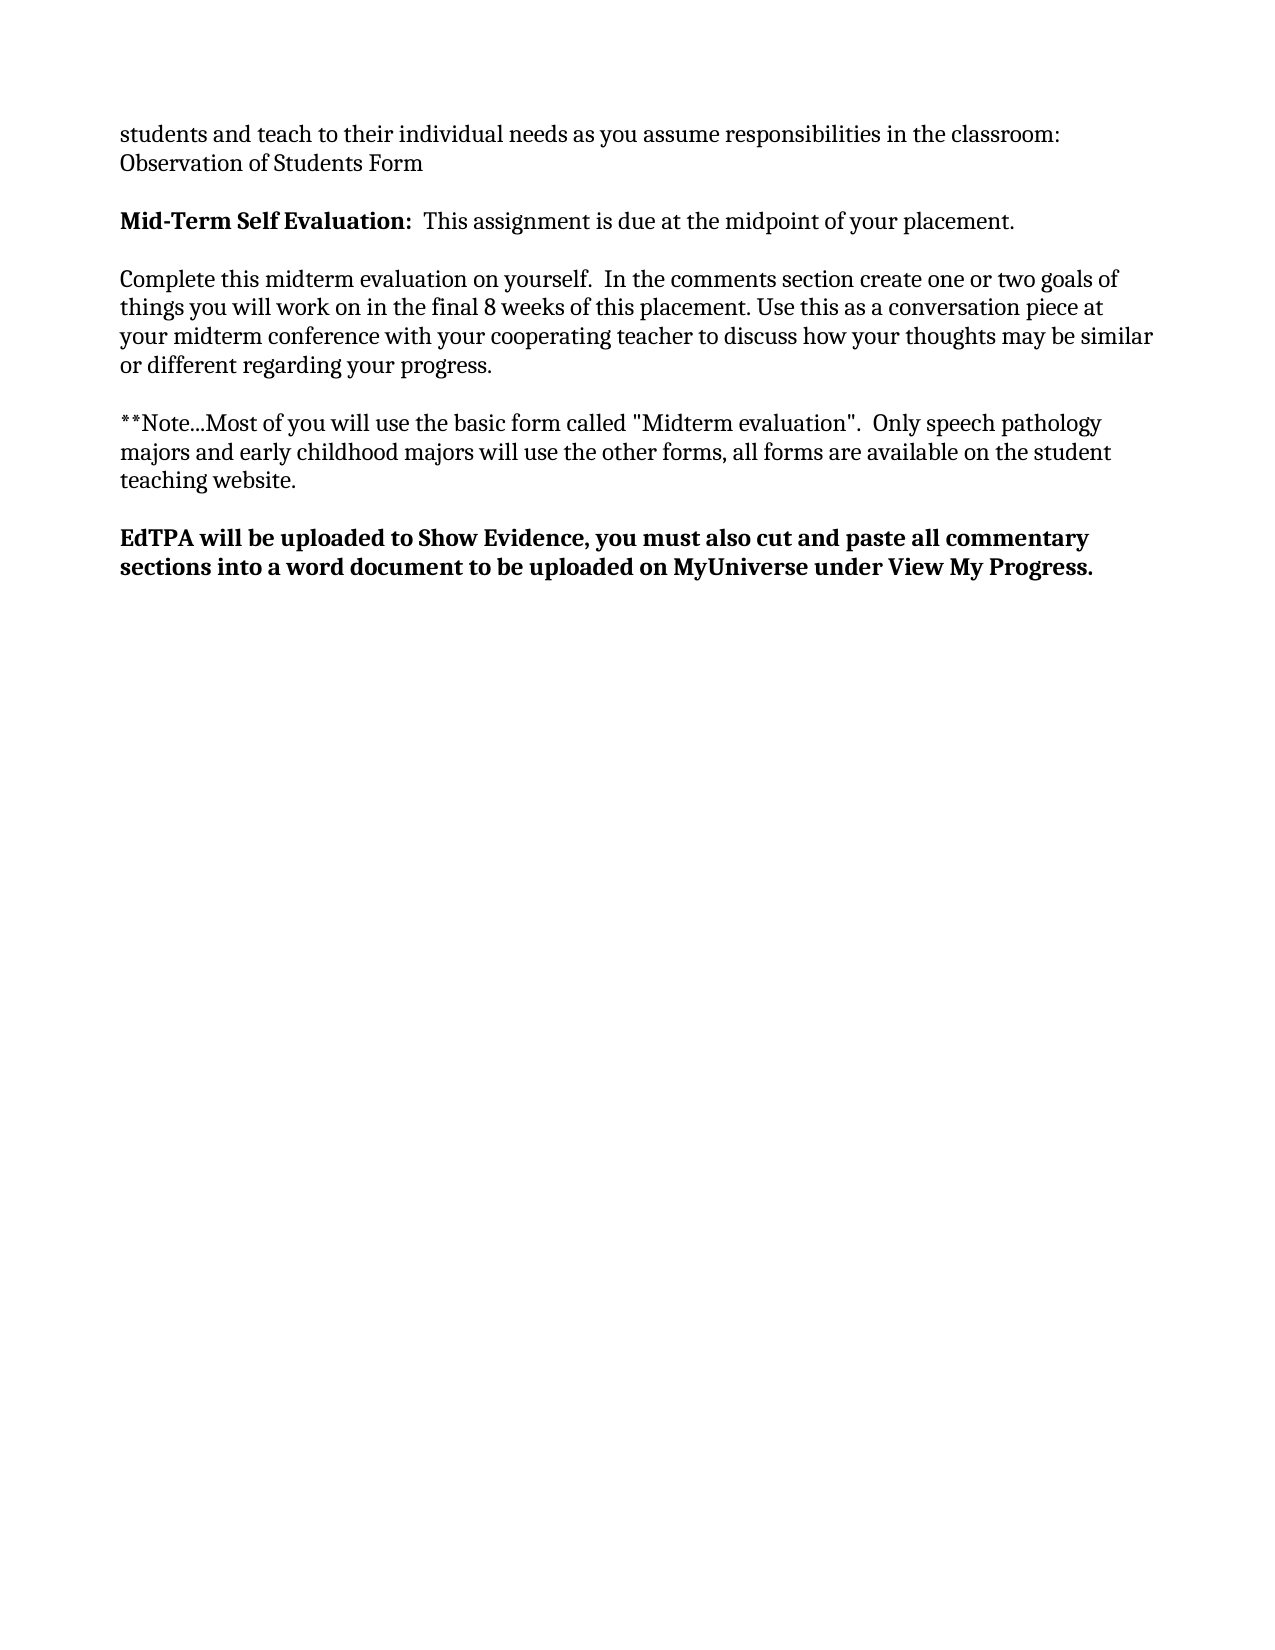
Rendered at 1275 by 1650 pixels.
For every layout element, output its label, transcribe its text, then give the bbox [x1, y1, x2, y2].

text Mid-Term Self Evaluation: This assignment is due at the midpoint of your placement. [120, 207, 1155, 235]
text Complete this midterm evaluation on yourself. In the comments section create one or two goals of things you will work on in the final 8 weeks of this placement. Use this as a conversation piece at your midterm conference with your cooperating teacher to discuss how your thoughts may be similar or different regarding your progress. [120, 264, 1155, 379]
text **Note...Most of you will use the basic form called "Midterm evaluation". Only speech pathology majors and early childhood majors will use the other forms, all forms are available on the student teaching website. [120, 409, 1155, 495]
text EdTPA will be uploaded to Show Evidence, you must also cut and paste all commentary sections into a word document to be uploaded on MyUniverse under View My Progress. [120, 524, 1155, 582]
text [120, 120, 1155, 177]
